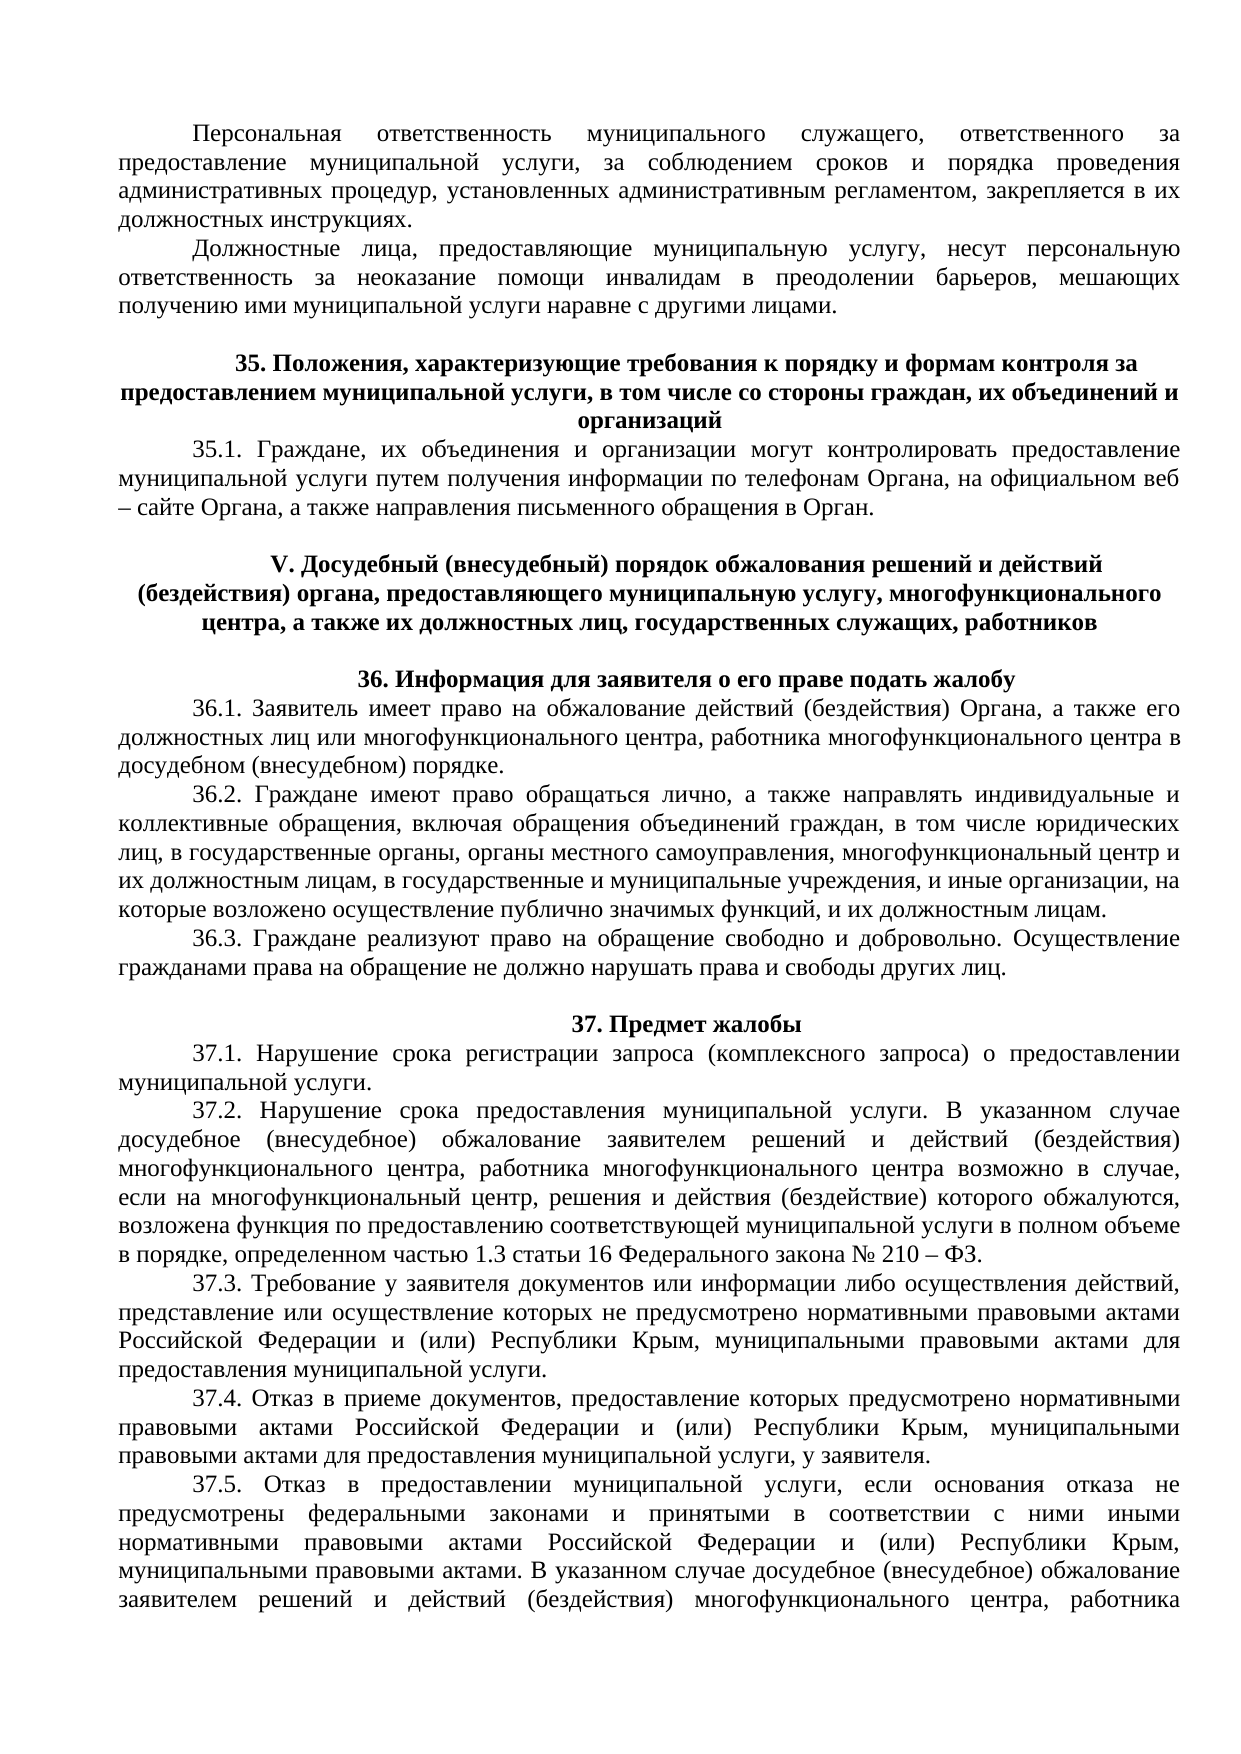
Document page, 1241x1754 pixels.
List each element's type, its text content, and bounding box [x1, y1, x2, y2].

text 36. Информация для заявителя о его праве подать жалобу [118, 664, 1181, 693]
text 36.3. Граждане реализуют право на обращение свободно и добровольно. Осуществление гражданами права на обращение не должно нарушать права и свободы других лиц. [118, 923, 1181, 981]
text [118, 1469, 1181, 1613]
text 36.1. Заявитель имеет право на обжалование действий (бездействия) Органа, а также его должностных лиц или многофункционального центра, работника многофункционального центра в досудебном (внесудебном) порядке. [118, 693, 1181, 779]
text 37.3. Требование у заявителя документов или информации либо осуществления действий, представление или осуществление которых не предусмотрено нормативными правовыми актами Российской Федерации и (или) Республики Крым, муниципальными правовыми актами для предоставления муниципальной услуги. [118, 1268, 1181, 1383]
text V. Досудебный (внесудебный) порядок обжалования решений и действий (бездействия) органа, предоставляющего муниципальную услугу, многофункционального центра, а также их должностных лиц, государственных служащих, работников [118, 549, 1181, 636]
text Должностные лица, предоставляющие муниципальную услугу, несут персональную ответственность за неоказание помощи инвалидам в преодолении барьеров, мешающих получению ими муниципальной услуги наравне с другими лицами. [118, 233, 1181, 319]
text 37.4. Отказ в приеме документов, предоставление которых предусмотрено нормативными правовыми актами Российской Федерации и (или) Республики Крым, муниципальными правовыми актами для предоставления муниципальной услуги, у заявителя. [118, 1383, 1181, 1469]
text Персональная ответственность муниципального служащего, ответственного за предоставление муниципальной услуги, за соблюдением сроков и порядка проведения административных процедур, установленных административным регламентом, закрепляется в их должностных инструкциях. [118, 118, 1181, 233]
text 35. Положения, характеризующие требования к порядку и формам контроля за предоставлением муниципальной услуги, в том числе со стороны граждан, их объединений и организаций [118, 348, 1181, 434]
text 37.1. Нарушение срока регистрации запроса (комплексного запроса) о предоставлении муниципальной услуги. [118, 1038, 1181, 1096]
text 37. Предмет жалобы [118, 1009, 1181, 1038]
text 35.1. Граждане, их объединения и организации могут контролировать предоставление муниципальной услуги путем получения информации по телефонам Органа, на официальном веб – сайте Органа, а также направления письменного обращения в Орган. [118, 434, 1181, 521]
text 36.2. Граждане имеют право обращаться лично, а также направлять индивидуальные и коллективные обращения, включая обращения объединений граждан, в том числе юридических лиц, в государственные органы, органы местного самоуправления, многофункциональный центр и их должностным лицам, в государственные и муниципальные учреждения, и иные организации, на которые возложено осуществление публично значимых функций, и их должностным лицам. [118, 779, 1181, 923]
text 37.2. Нарушение срока предоставления муниципальной услуги. В указанном случае досудебное (внесудебное) обжалование заявителем решений и действий (бездействия) многофункционального центра, работника многофункционального центра возможно в случае, если на многофункциональный центр, решения и действия (бездействие) которого обжалуются, возложена функция по предоставлению соответствующей муниципальной услуги в полном объеме в порядке, определенном частью 1.3 статьи 16 Федерального закона № 210 – ФЗ. [118, 1096, 1181, 1268]
